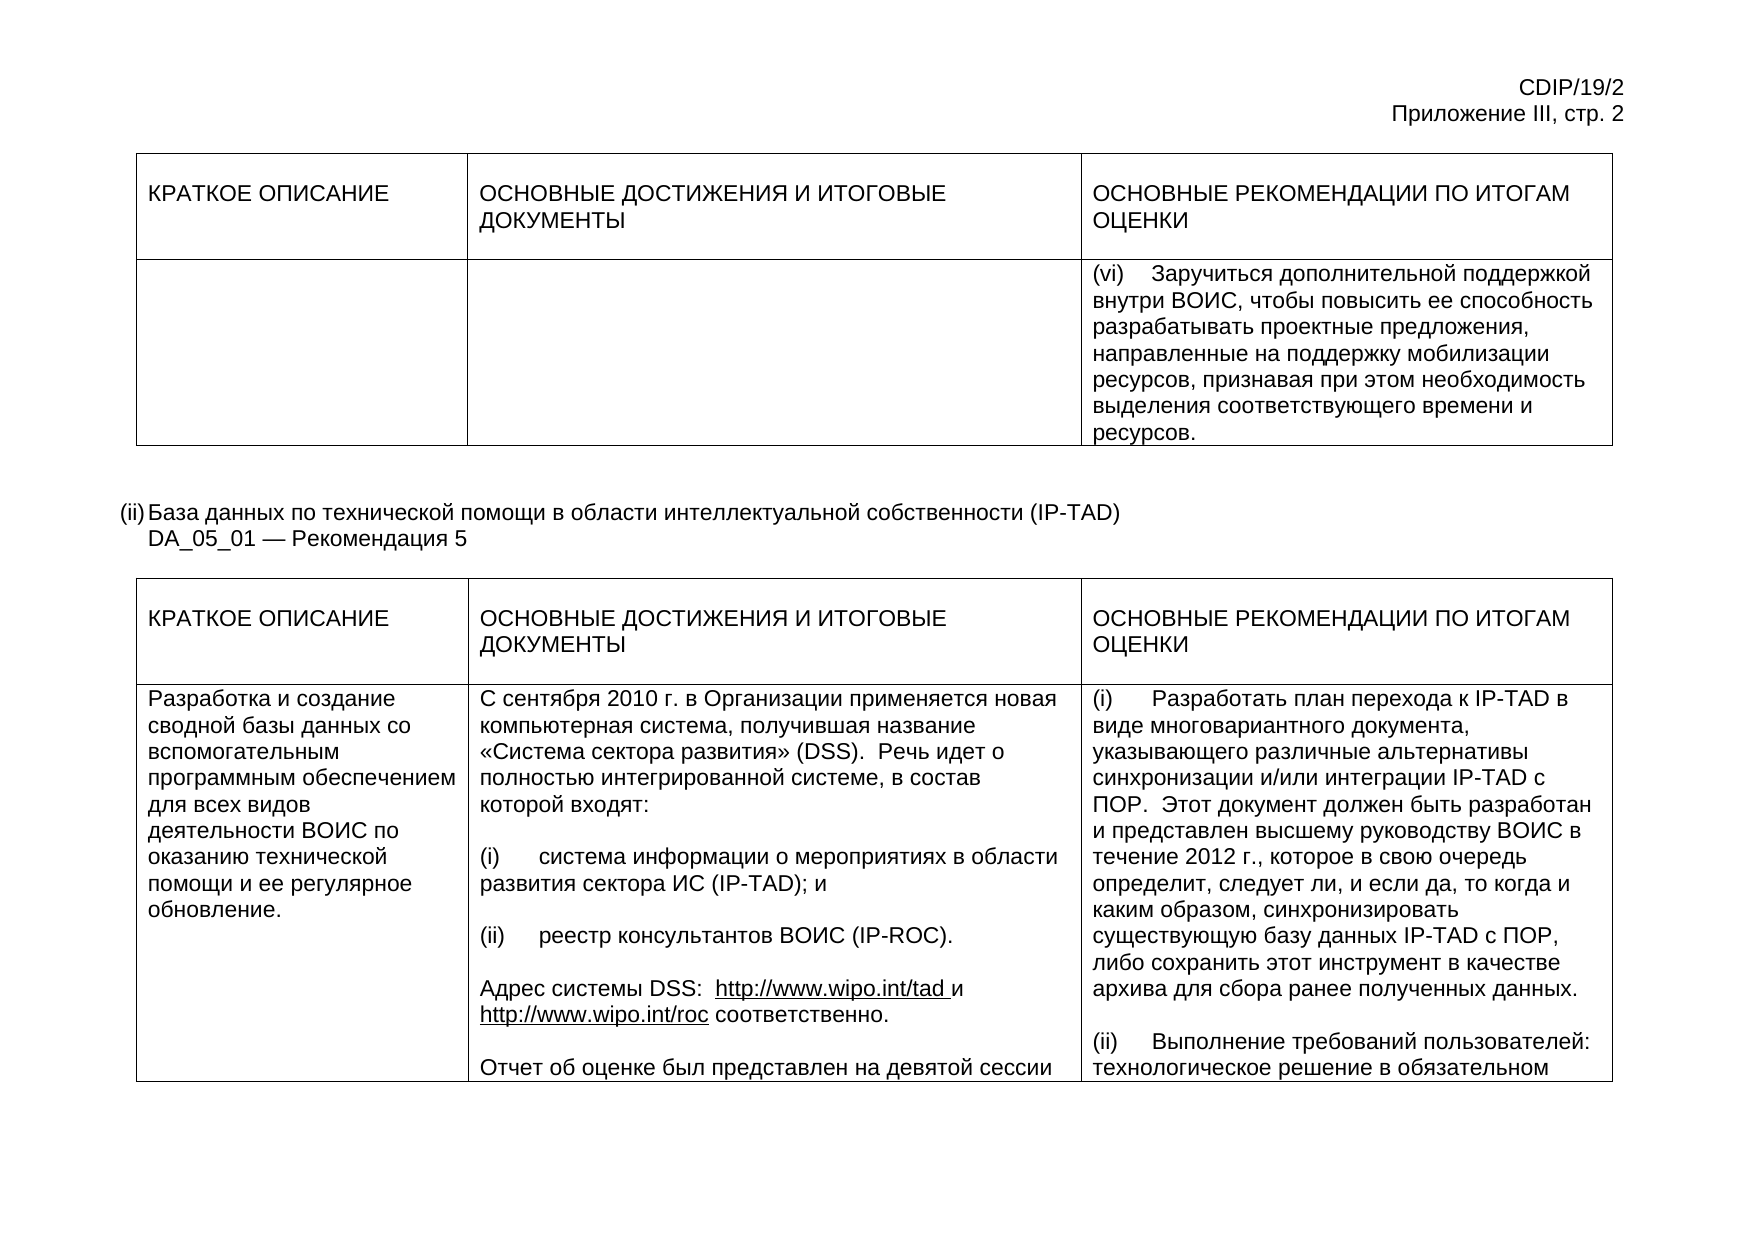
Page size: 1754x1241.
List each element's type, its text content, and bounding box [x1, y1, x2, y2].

text DA_05_01 — Рекомендация 5 [148, 525, 1624, 551]
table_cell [1082, 685, 1612, 1081]
table_header КРАТКОЕ ОПИСАНИЕ [137, 579, 468, 684]
list База данных по технической помощи в области интеллектуальной собственности (IP-TAD) [119, 499, 1624, 525]
table_header КРАТКОЕ ОПИСАНИЕ [137, 154, 467, 259]
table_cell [1082, 260, 1612, 445]
table_header ОСНОВНЫЕ РЕКОМЕНДАЦИИ ПО ИТОГАМ ОЦЕНКИ [1082, 154, 1612, 259]
table_header ОСНОВНЫЕ ДОСТИЖЕНИЯ И ИТОГОВЫЕ ДОКУМЕНТЫ [469, 579, 1081, 684]
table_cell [469, 685, 1081, 1081]
table_header ОСНОВНЫЕ РЕКОМЕНДАЦИИ ПО ИТОГАМ ОЦЕНКИ [1082, 579, 1612, 684]
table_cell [468, 260, 1081, 445]
table_header ОСНОВНЫЕ ДОСТИЖЕНИЯ И ИТОГОВЫЕ ДОКУМЕНТЫ [468, 154, 1081, 259]
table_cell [137, 685, 468, 1081]
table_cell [137, 260, 467, 445]
